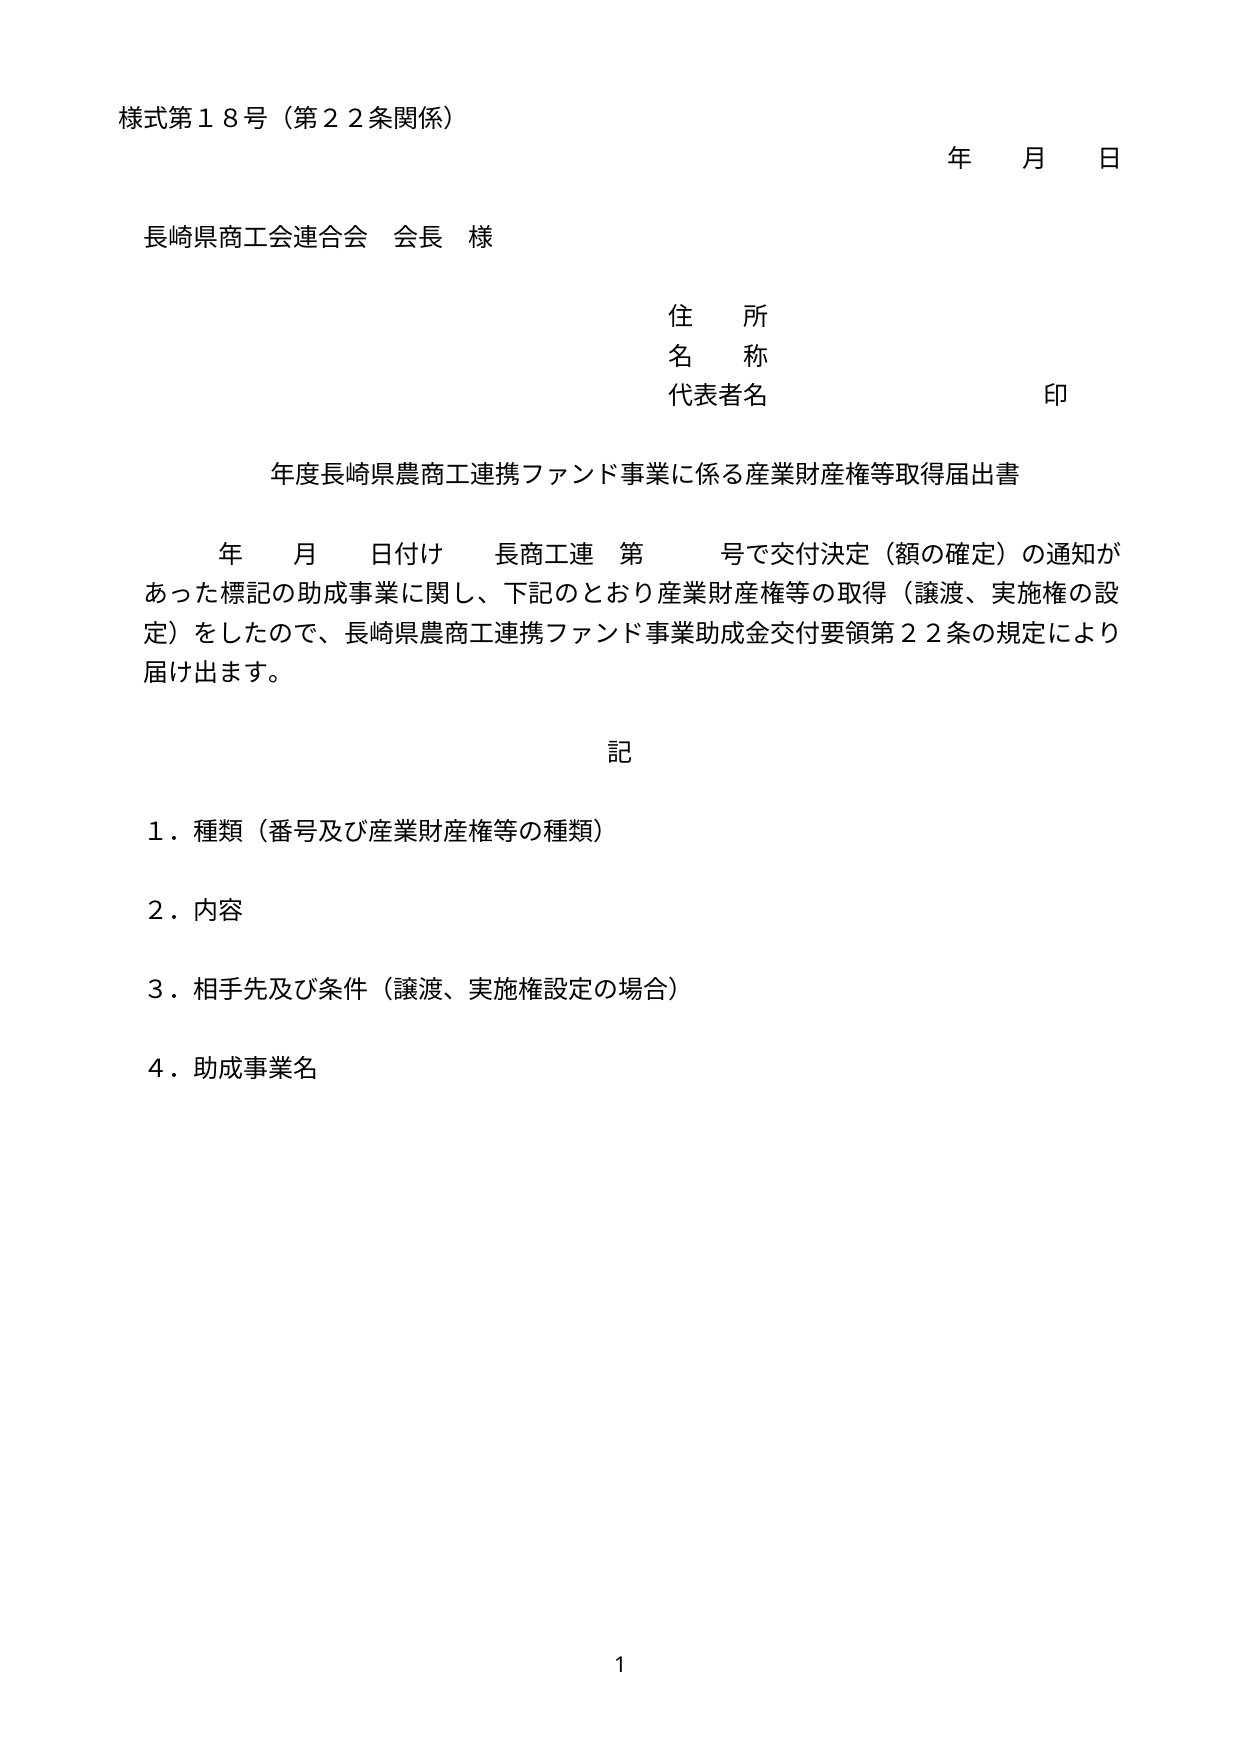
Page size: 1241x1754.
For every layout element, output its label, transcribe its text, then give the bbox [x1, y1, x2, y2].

text 記 [118, 730, 1122, 770]
text 名 称 [668, 334, 1122, 374]
text 年度長崎県農商工連携ファンド事業に係る産業財産権等取得届出書 [118, 453, 1122, 493]
text ２．内容 [143, 889, 1122, 928]
text １．種類（番号及び産業財産権等の種類） [143, 809, 1122, 849]
text 代表者名 印 [668, 374, 1122, 414]
text 年 月 日 [118, 137, 1122, 176]
text 住 所 [668, 295, 1122, 334]
text 年 月 日付け 長商工連 第 号で交付決定（額の確定）の通知があった標記の助成事業に関し、下記のとおり産業財産権等の取得（譲渡、実施権の設定）をしたので、長崎県農商工連携ファンド事業助成金交付要領第２２条の規定により届け出ます。 [143, 532, 1122, 691]
text 様式第１８号（第２２条関係） [118, 97, 1122, 137]
text ４．助成事業名 [143, 1047, 1122, 1087]
text 長崎県商工会連合会 会長 様 [143, 216, 1122, 255]
text ３．相手先及び条件（譲渡、実施権設定の場合） [143, 968, 1122, 1007]
